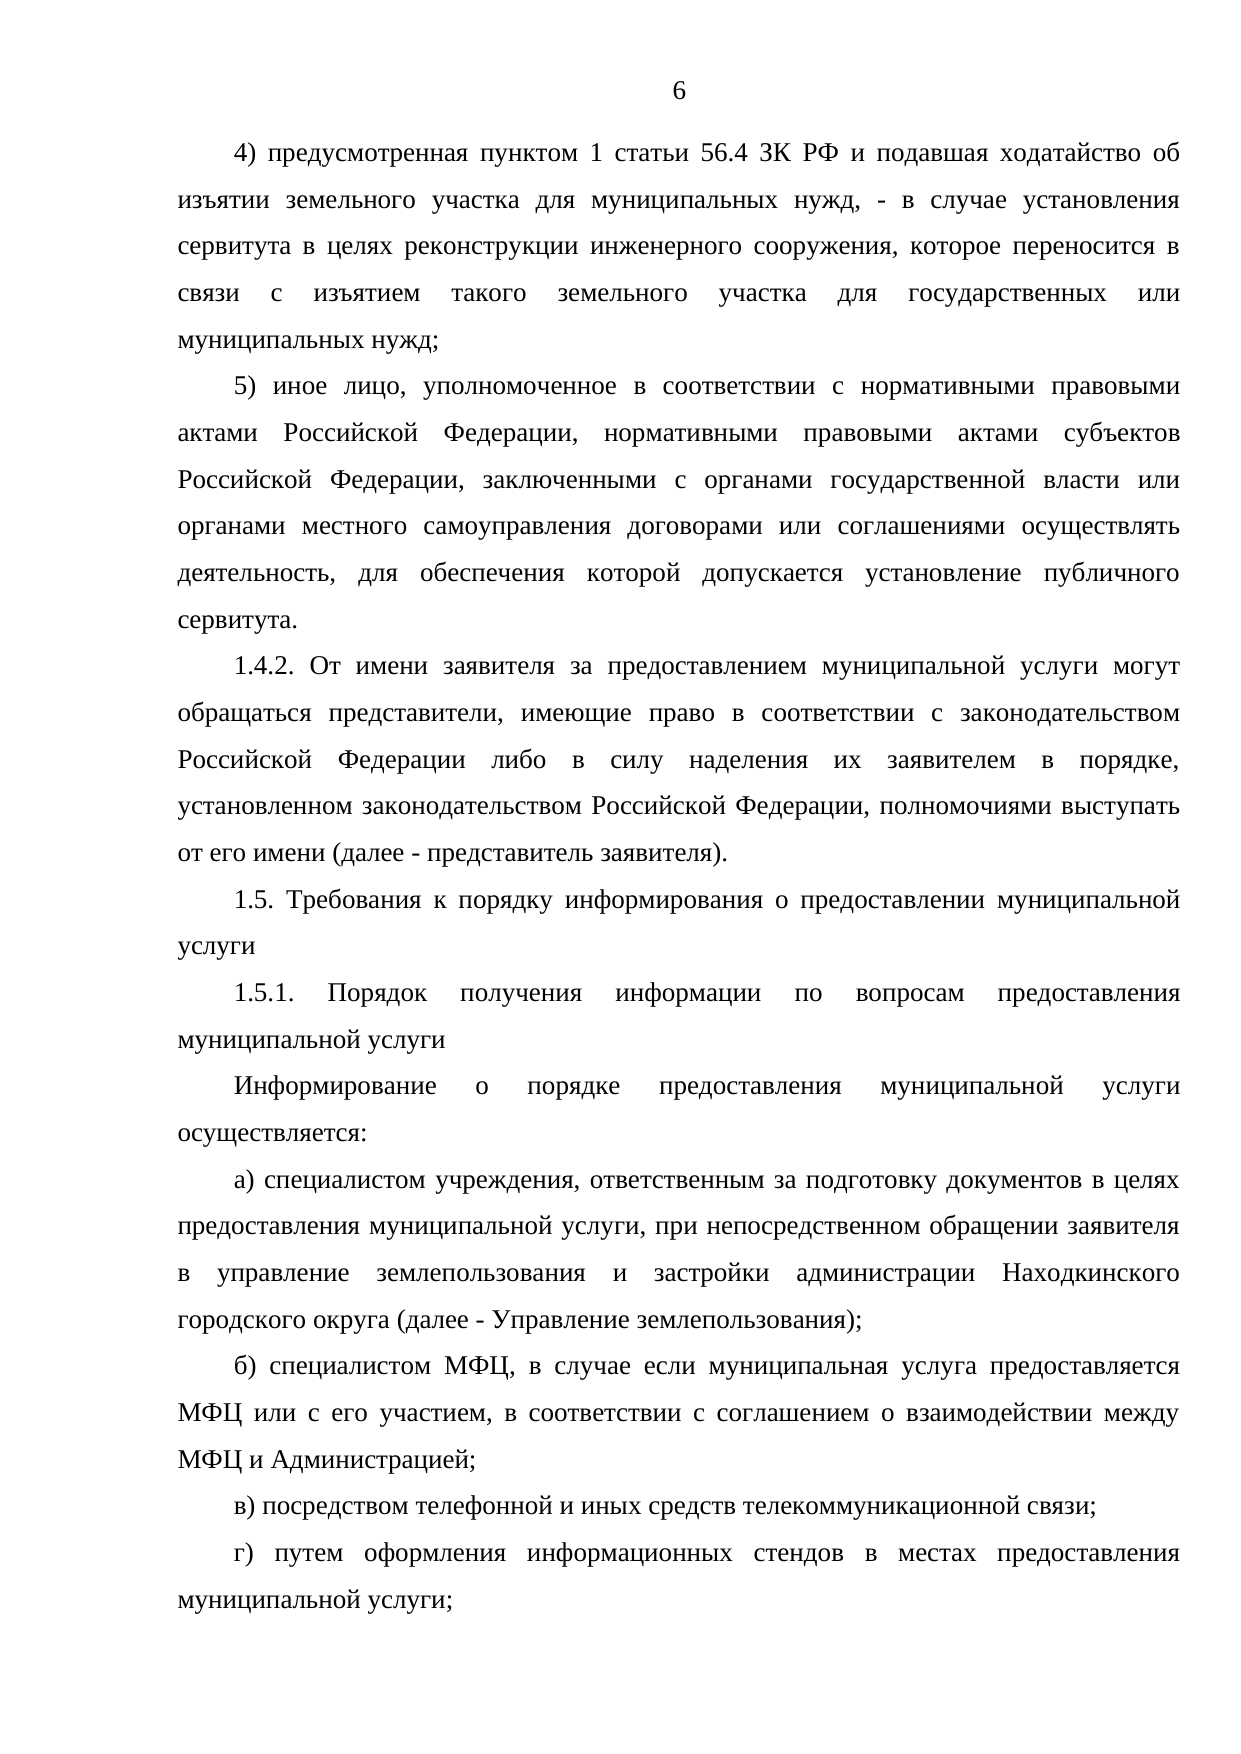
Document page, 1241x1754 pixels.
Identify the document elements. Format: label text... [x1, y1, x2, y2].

text 5) иное лицо, уполномоченное в соответствии с нормативными правовыми актами Российской Федерации, нормативными правовыми актами субъектов Российской Федерации, заключенными с органами государственной власти или органами местного самоуправления договорами или соглашениями осуществлять деятельность, для обеспечения которой допускается установление публичного сервитута. [177, 369, 1181, 634]
text 1.4.2. От имени заявителя за предоставлением муниципальной услуги могут обращаться представители, имеющие право в соответствии с законодательством Российской Федерации либо в силу наделения их заявителем в порядке, установленном законодательством Российской Федерации, полномочиями выступать от его имени (далее - представитель заявителя). [177, 649, 1181, 867]
text г) путем оформления информационных стендов в местах предоставления муниципальной услуги; [177, 1536, 1181, 1614]
text 1.5.1. Порядок получения информации по вопросам предоставления муниципальной услуги [177, 976, 1181, 1054]
text а) специалистом учреждения, ответственным за подготовку документов в целях предоставления муниципальной услуги, при непосредственном обращении заявителя в управление землепользования и застройки администрации Находкинского городского округа (далее - Управление землепользования); [177, 1163, 1181, 1334]
text 4) предусмотренная пунктом 1 статьи 56.4 ЗК РФ и подавшая ходатайство об изъятии земельного участка для муниципальных нужд, - в случае установления сервитута в целях реконструкции инженерного сооружения, которое переносится в связи с изъятием такого земельного участка для государственных или муниципальных нужд; [177, 136, 1181, 354]
text в) посредством телефонной и иных средств телекоммуникационной связи; [177, 1489, 1181, 1521]
text 1.5. Требования к порядку информирования о предоставлении муниципальной услуги [177, 883, 1181, 961]
text Информирование о порядке предоставления муниципальной услуги осуществляется: [177, 1069, 1181, 1147]
text б) специалистом МФЦ, в случае если муниципальная услуга предоставляется МФЦ или с его участием, в соответствии с соглашением о взаимодействии между МФЦ и Администрацией; [177, 1349, 1181, 1474]
